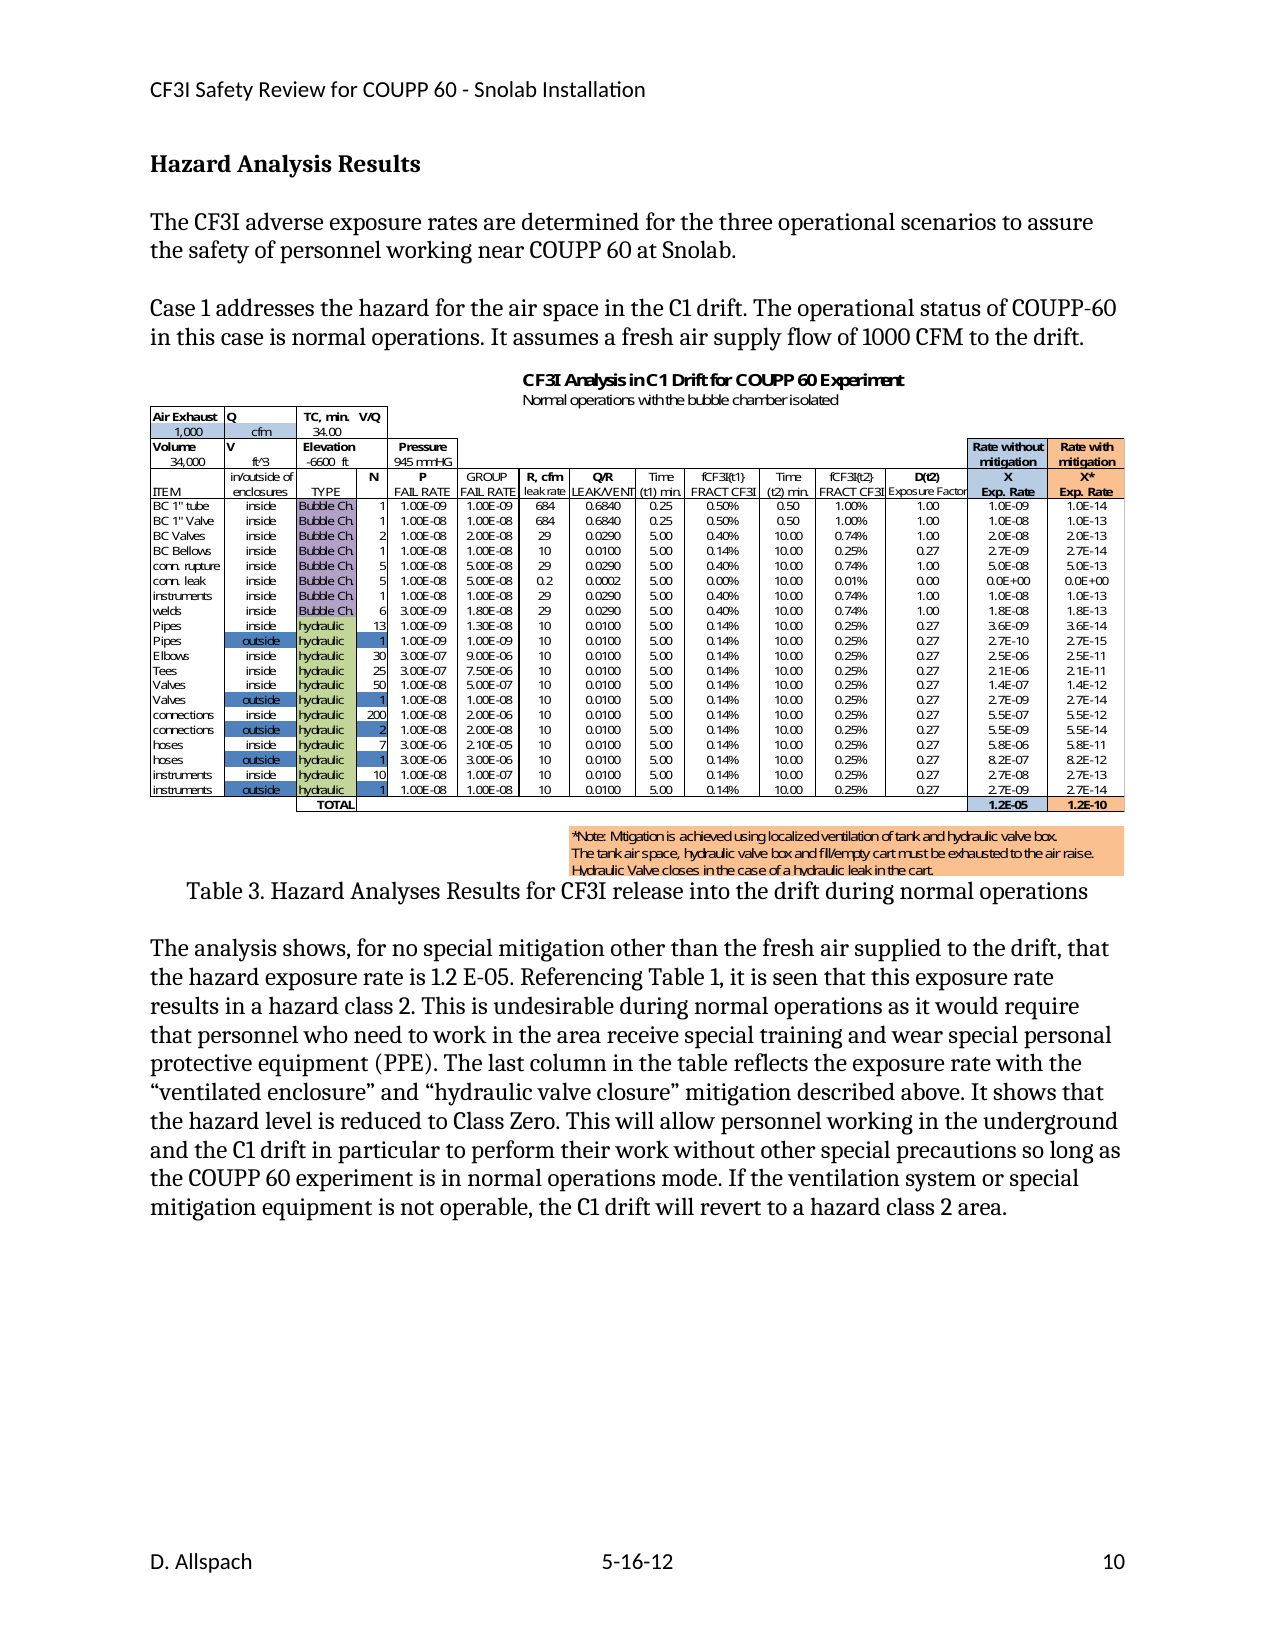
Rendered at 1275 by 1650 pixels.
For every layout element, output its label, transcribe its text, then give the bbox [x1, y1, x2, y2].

text Case 1 addresses the hazard for the air space in the C1 drift. The operational status of COUPP-60 in this case is normal operations. It assumes a fresh air supply flow of 1000 CFM to the drift. [150, 294, 1125, 351]
text Table 3. Hazard Analyses Results for CF3I release into the drift during normal operations [150, 877, 1125, 906]
text Hazard Analysis Results [150, 150, 1125, 179]
text The analysis shows, for no special mitigation other than the fresh air supplied to the drift, that the hazard exposure rate is 1.2 E-05. Referencing Table 1, it is seen that this exposure rate results in a hazard class 2. This is undesirable during normal operations as it would require that personnel who need to work in the area receive special training and wear special personal protective equipment (PPE). The last column in the table reflects the exposure rate with the “ventilated enclosure” and “hydraulic valve closure” mitigation described above. It shows that the hazard level is reduced to Class Zero. This will allow personnel working in the underground and the C1 drift in particular to perform their work without other special precautions so long as the COUPP 60 experiment is in normal operations mode. If the ventilation system or special mitigation equipment is not operable, the C1 drift will revert to a hazard class 2 area. [150, 934, 1125, 1222]
text The CF3I adverse exposure rates are determined for the three operational scenarios to assure the safety of personnel working near COUPP 60 at Snolab. [150, 207, 1125, 265]
